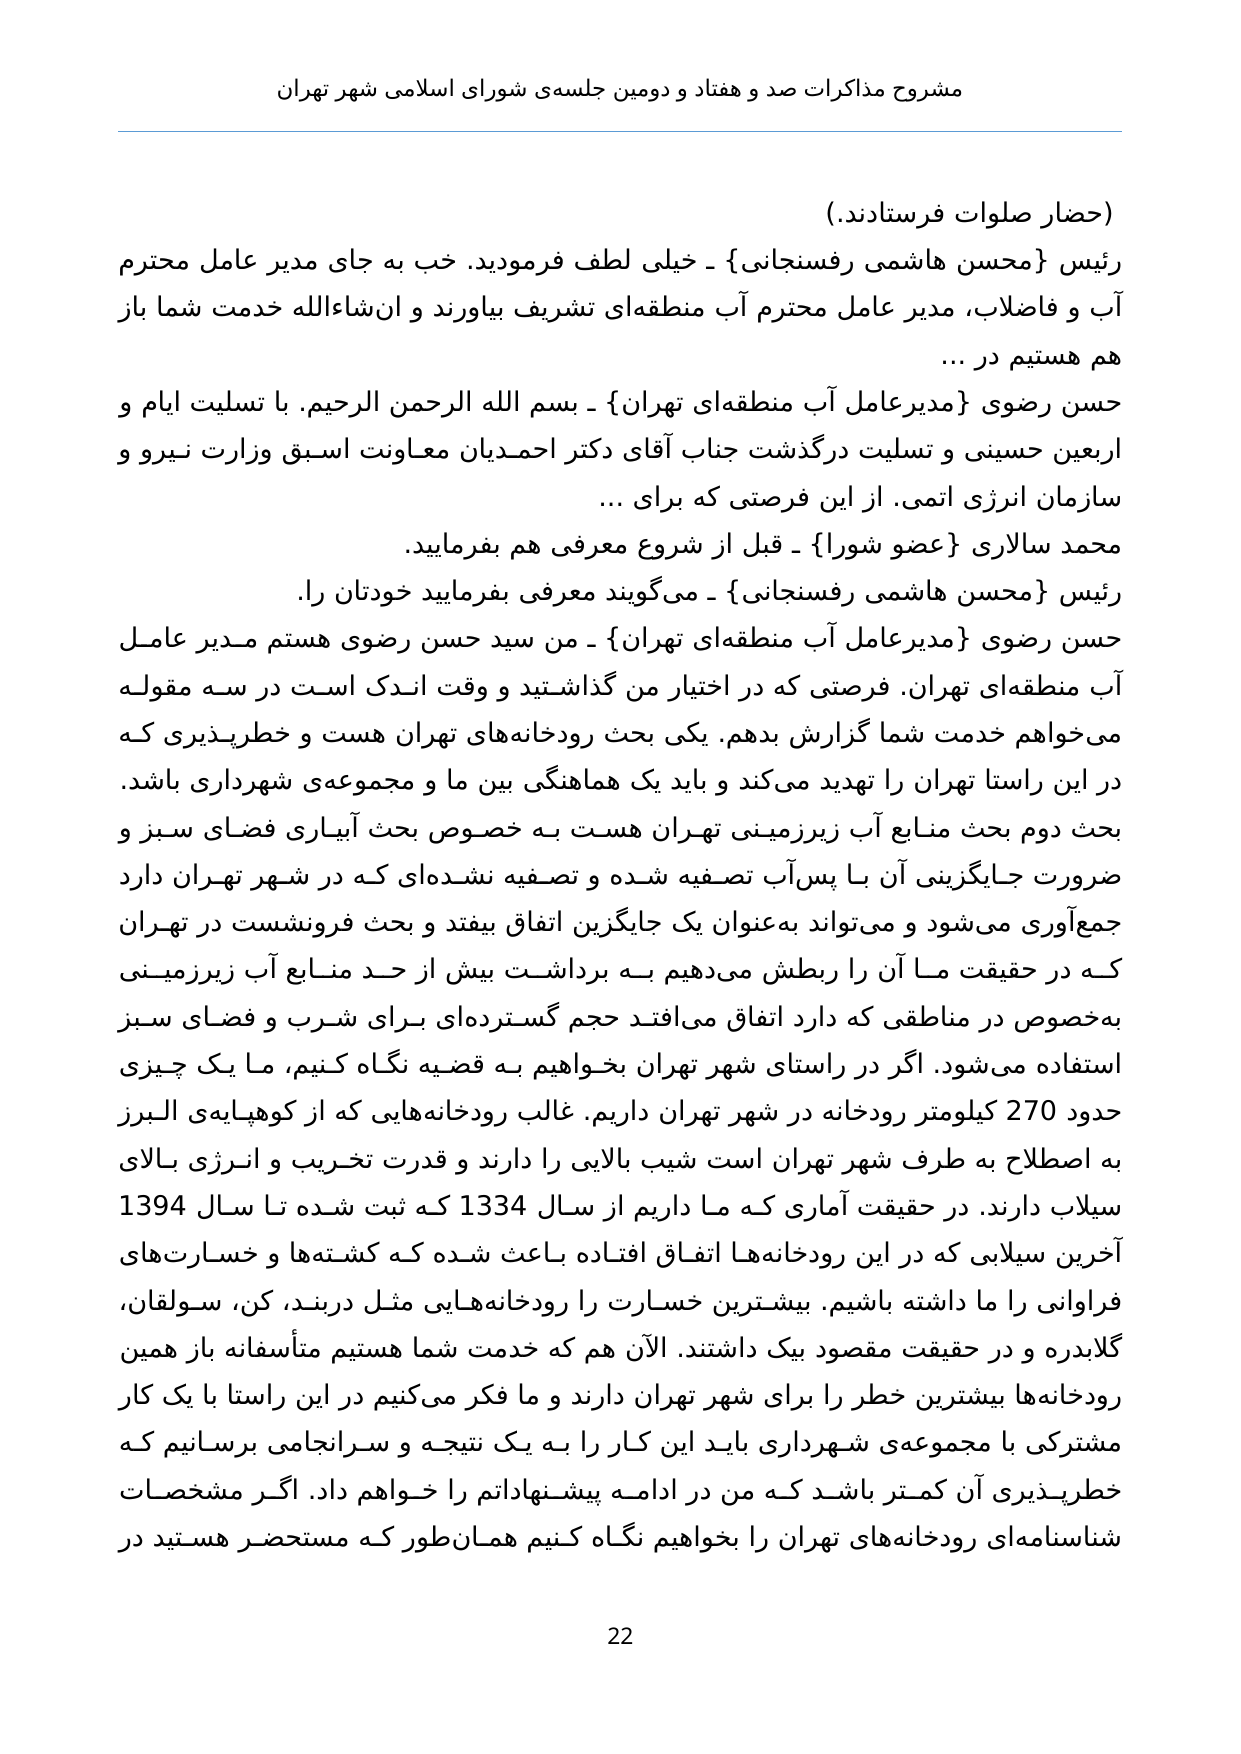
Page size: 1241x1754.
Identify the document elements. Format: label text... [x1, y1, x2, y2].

text محمد سالاری {عضو شورا} ـ قبل از شروع معرفی هم بفرمایید. [118, 528, 1122, 560]
text رئیس {محسن هاشمی رفسنجانی} ـ خیلی لطف فرمودید. خب به جای مدیر عامل محترم آب و فاضلاب، مدیر عامل محترم آب منطقه‌ای تشریف بیاورند و ان‌‌‌شاءالله خدمت شما باز هم هستیم در ... [118, 244, 1122, 371]
text رئیس {محسن هاشمی رفسنجانی} ـ می‌‌‌گویند معرفی بفرمایید خودتان را. [118, 575, 1122, 607]
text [118, 623, 1122, 1553]
text (حضار صلوات فرستادند.) [118, 197, 1122, 229]
text حسن رضوی {مدیرعامل آب منطقه‌‌‌ای تهران} ـ بسم الله الرحمن الرحیم. با تسلیت ایام و اربعین حسینی و تسلیت درگذشت جناب آقای دکتر احمدیان معاونت اسبق وزارت نیرو و سازمان انرژی اتمی. از این فرصتی که برای ... [118, 386, 1122, 512]
